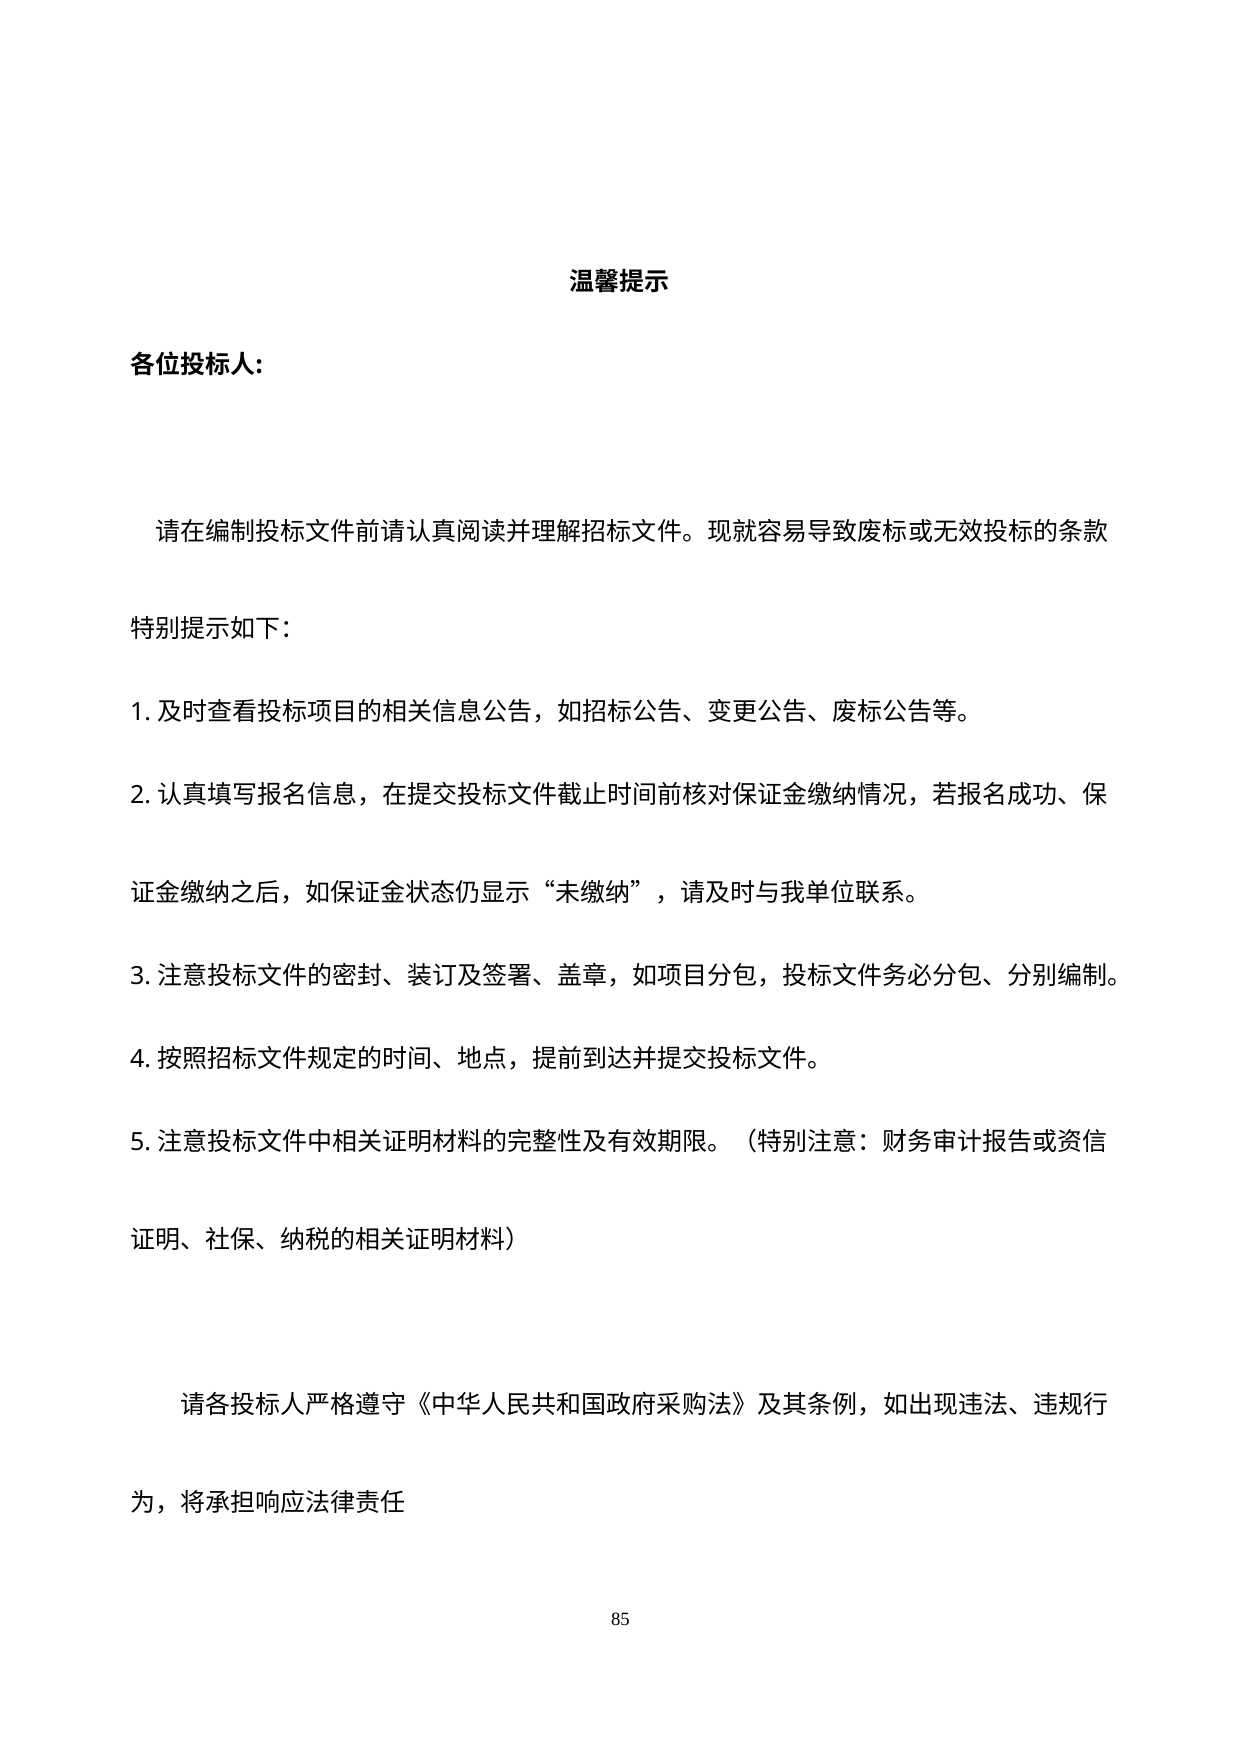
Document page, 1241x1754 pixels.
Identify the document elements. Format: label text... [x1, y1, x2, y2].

text 5. 注意投标文件中相关证明材料的完整性及有效期限。（特别注意：财务审计报告或资信证明、社保、纳税的相关证明材料） [130, 1107, 1110, 1270]
text 请各投标人严格遵守《中华人民共和国政府采购法》及其条例，如出现违法、违规行为，将承担响应法律责任 [130, 1370, 1110, 1533]
text 4. 按照招标文件规定的时间、地点，提前到达并提交投标文件。 [130, 1024, 1110, 1089]
text 请在编制投标文件前请认真阅读并理解招标文件。现就容易导致废标或无效投标的条款特别提示如下： [130, 497, 1110, 659]
text 各位投标人: [130, 331, 1110, 396]
text 2. 认真填写报名信息，在提交投标文件截止时间前核对保证金缴纳情况，若报名成功、保证金缴纳之后，如保证金状态仍显示“未缴纳”，请及时与我单位联系。 [130, 761, 1110, 923]
text 3. 注意投标文件的密封、装订及签署、盖章，如项目分包，投标文件务必分包、分别编制。 [130, 941, 1110, 1006]
text 1. 及时查看投标项目的相关信息公告，如招标公告、变更公告、废标公告等。 [130, 677, 1110, 742]
text 温馨提示 [130, 247, 1110, 312]
